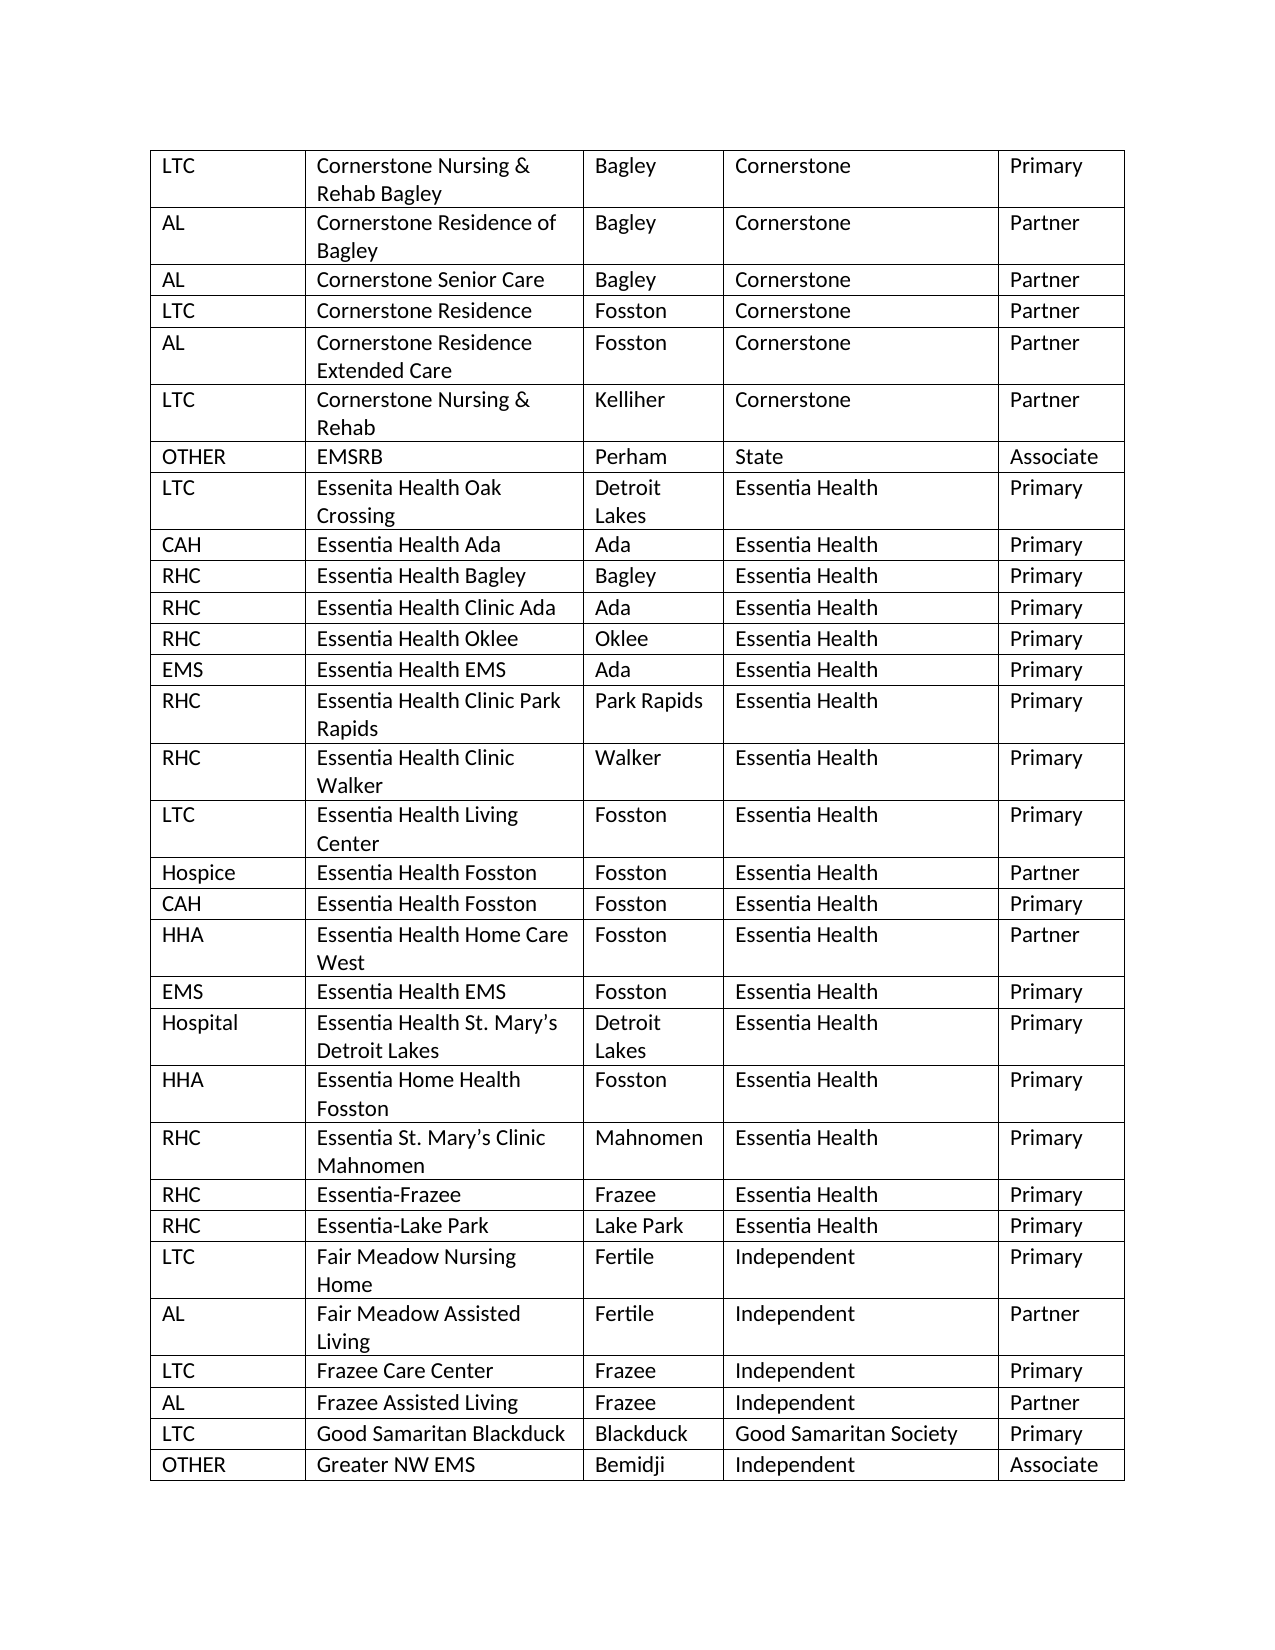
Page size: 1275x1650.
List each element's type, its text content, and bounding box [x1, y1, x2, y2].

table_cell Independent [724, 1388, 998, 1418]
table_cell RHC [151, 561, 305, 592]
table_cell LTC [151, 1419, 305, 1449]
table_cell Essentia Health [724, 624, 998, 654]
table_cell Essentia Health Clinic Park Rapids [306, 686, 583, 742]
table_cell Primary [999, 530, 1124, 560]
table_cell Essentia-Lake Park [306, 1211, 583, 1241]
table_cell AL [151, 1299, 305, 1355]
table_cell Ada [584, 655, 723, 685]
table_cell Essentia Health [724, 1180, 998, 1210]
table_cell LTC [151, 385, 305, 441]
table_cell Essentia Health [724, 744, 998, 799]
table_cell Bagley [584, 151, 723, 207]
table_cell RHC [151, 1123, 305, 1179]
table_cell Fosston [584, 1066, 723, 1122]
table_cell Primary [999, 624, 1124, 654]
table_cell Frazee Assisted Living [306, 1388, 583, 1418]
table_cell State [724, 442, 998, 472]
table_cell Primary [999, 1211, 1124, 1241]
table_cell Essentia Health [724, 530, 998, 560]
table_cell Good Samaritan Blackduck [306, 1419, 583, 1449]
table_cell Essentia Health St. Mary’s Detroit Lakes [306, 1009, 583, 1064]
table_cell Frazee [584, 1388, 723, 1418]
table_cell Essentia Health [724, 1066, 998, 1122]
table_cell Frazee [584, 1180, 723, 1210]
table_cell Essentia Health [724, 858, 998, 888]
table_cell Fosston [584, 328, 723, 384]
table_cell AL [151, 265, 305, 295]
table_cell Essentia Health [724, 561, 998, 592]
table_cell Lake Park [584, 1211, 723, 1241]
table_cell Perham [584, 442, 723, 472]
table_cell Primary [999, 561, 1124, 592]
table_cell Primary [999, 1066, 1124, 1122]
table_cell Mahnomen [584, 1123, 723, 1179]
table_cell Frazee [584, 1356, 723, 1387]
table_cell LTC [151, 296, 305, 327]
table_cell LTC [151, 473, 305, 529]
table_cell Fair Meadow Assisted Living [306, 1299, 583, 1355]
table_cell Partner [999, 858, 1124, 888]
table_cell Essenita Health Oak Crossing [306, 473, 583, 529]
table_cell Essentia Health Living Center [306, 801, 583, 857]
table_cell Partner [999, 265, 1124, 295]
table_cell Cornerstone Residence Extended Care [306, 328, 583, 384]
table_cell Fair Meadow Nursing Home [306, 1242, 583, 1298]
table_cell Blackduck [584, 1419, 723, 1449]
table_cell Cornerstone [724, 296, 998, 327]
table_cell LTC [151, 801, 305, 857]
table_cell Cornerstone Residence [306, 296, 583, 327]
table_cell RHC [151, 593, 305, 623]
table_cell Essentia Health Ada [306, 530, 583, 560]
table_cell Primary [999, 151, 1124, 207]
table_cell Partner [999, 208, 1124, 264]
table_cell CAH [151, 530, 305, 560]
table_cell Primary [999, 889, 1124, 919]
table_cell EMS [151, 655, 305, 685]
table_cell Essentia Health Bagley [306, 561, 583, 592]
table_cell Fertile [584, 1299, 723, 1355]
table_cell HHA [151, 920, 305, 976]
table_cell Primary [999, 744, 1124, 799]
table_cell Essentia Health Fosston [306, 858, 583, 888]
table_cell Bemidji [584, 1450, 723, 1480]
table_cell Kelliher [584, 385, 723, 441]
table_cell Cornerstone Nursing & Rehab [306, 385, 583, 441]
table_cell AL [151, 328, 305, 384]
table_cell Essentia Health [724, 655, 998, 685]
table_cell Fosston [584, 858, 723, 888]
table_cell Essentia Health [724, 889, 998, 919]
table_cell Essentia Home Health Fosston [306, 1066, 583, 1122]
table_cell AL [151, 208, 305, 264]
table_cell Essentia Health [724, 920, 998, 976]
table_cell Fosston [584, 977, 723, 1007]
table_cell RHC [151, 1180, 305, 1210]
table_cell Essentia Health [724, 593, 998, 623]
table_cell Partner [999, 920, 1124, 976]
table_cell Fosston [584, 801, 723, 857]
table_cell Primary [999, 1009, 1124, 1064]
table_cell Essentia Health [724, 1211, 998, 1241]
table_cell Detroit Lakes [584, 473, 723, 529]
table_cell Bagley [584, 265, 723, 295]
table_cell Primary [999, 1180, 1124, 1210]
table_cell Cornerstone Nursing & Rehab Bagley [306, 151, 583, 207]
table_cell Independent [724, 1299, 998, 1355]
table_cell RHC [151, 624, 305, 654]
table_cell Essentia Health EMS [306, 977, 583, 1007]
table_cell Cornerstone [724, 328, 998, 384]
table_cell Independent [724, 1242, 998, 1298]
table_cell Cornerstone [724, 265, 998, 295]
table_cell Essentia Health [724, 1009, 998, 1064]
table_cell Fosston [584, 889, 723, 919]
table_cell Cornerstone [724, 151, 998, 207]
table_cell Independent [724, 1356, 998, 1387]
table_cell RHC [151, 744, 305, 799]
table_cell Essentia Health [724, 977, 998, 1007]
table_cell Essentia Health [724, 686, 998, 742]
table_cell Primary [999, 686, 1124, 742]
table_cell Essentia Health Home Care West [306, 920, 583, 976]
table_cell Hospice [151, 858, 305, 888]
table_cell Essentia Health [724, 801, 998, 857]
table_cell Primary [999, 1242, 1124, 1298]
table_cell Cornerstone Senior Care [306, 265, 583, 295]
table_cell Bagley [584, 561, 723, 592]
table_cell HHA [151, 1066, 305, 1122]
table_cell Walker [584, 744, 723, 799]
table_cell Fertile [584, 1242, 723, 1298]
table_cell Essentia Health Fosston [306, 889, 583, 919]
table_cell RHC [151, 1211, 305, 1241]
table_cell Primary [999, 801, 1124, 857]
table_cell Fosston [584, 296, 723, 327]
table_cell CAH [151, 889, 305, 919]
table_cell Essentia Health [724, 1123, 998, 1179]
table_cell Fosston [584, 920, 723, 976]
table_cell Primary [999, 593, 1124, 623]
table_cell LTC [151, 1356, 305, 1387]
table_cell Associate [999, 442, 1124, 472]
table_cell LTC [151, 151, 305, 207]
table_cell Essentia Health Clinic Walker [306, 744, 583, 799]
table_cell Primary [999, 1419, 1124, 1449]
table_cell Essentia Health Oklee [306, 624, 583, 654]
table_cell Cornerstone [724, 385, 998, 441]
table_cell Good Samaritan Society [724, 1419, 998, 1449]
table_cell EMSRB [306, 442, 583, 472]
table_cell Greater NW EMS [306, 1450, 583, 1480]
table_cell LTC [151, 1242, 305, 1298]
table_cell Partner [999, 328, 1124, 384]
table_cell OTHER [151, 442, 305, 472]
table_cell Independent [724, 1450, 998, 1480]
table_cell Cornerstone [724, 208, 998, 264]
table_cell Hospital [151, 1009, 305, 1064]
table_cell AL [151, 1388, 305, 1418]
table_cell Frazee Care Center [306, 1356, 583, 1387]
table_cell Partner [999, 1388, 1124, 1418]
table_cell EMS [151, 977, 305, 1007]
table_cell Essentia Health [724, 473, 998, 529]
table_cell OTHER [151, 1450, 305, 1480]
table_cell Associate [999, 1450, 1124, 1480]
table_cell Park Rapids [584, 686, 723, 742]
table_cell Primary [999, 1356, 1124, 1387]
table_cell Essentia Health EMS [306, 655, 583, 685]
table_cell Ada [584, 530, 723, 560]
table_cell Cornerstone Residence of Bagley [306, 208, 583, 264]
table_cell Primary [999, 655, 1124, 685]
table_cell RHC [151, 686, 305, 742]
table_cell Primary [999, 1123, 1124, 1179]
table_cell Essentia-Frazee [306, 1180, 583, 1210]
table_cell Partner [999, 385, 1124, 441]
table_cell Ada [584, 593, 723, 623]
table_cell Essentia Health Clinic Ada [306, 593, 583, 623]
table_cell Detroit Lakes [584, 1009, 723, 1064]
table_cell Partner [999, 296, 1124, 327]
table_cell Partner [999, 1299, 1124, 1355]
table_cell Primary [999, 977, 1124, 1007]
table_cell Essentia St. Mary’s Clinic Mahnomen [306, 1123, 583, 1179]
table_cell Oklee [584, 624, 723, 654]
table_cell Primary [999, 473, 1124, 529]
table_cell Bagley [584, 208, 723, 264]
